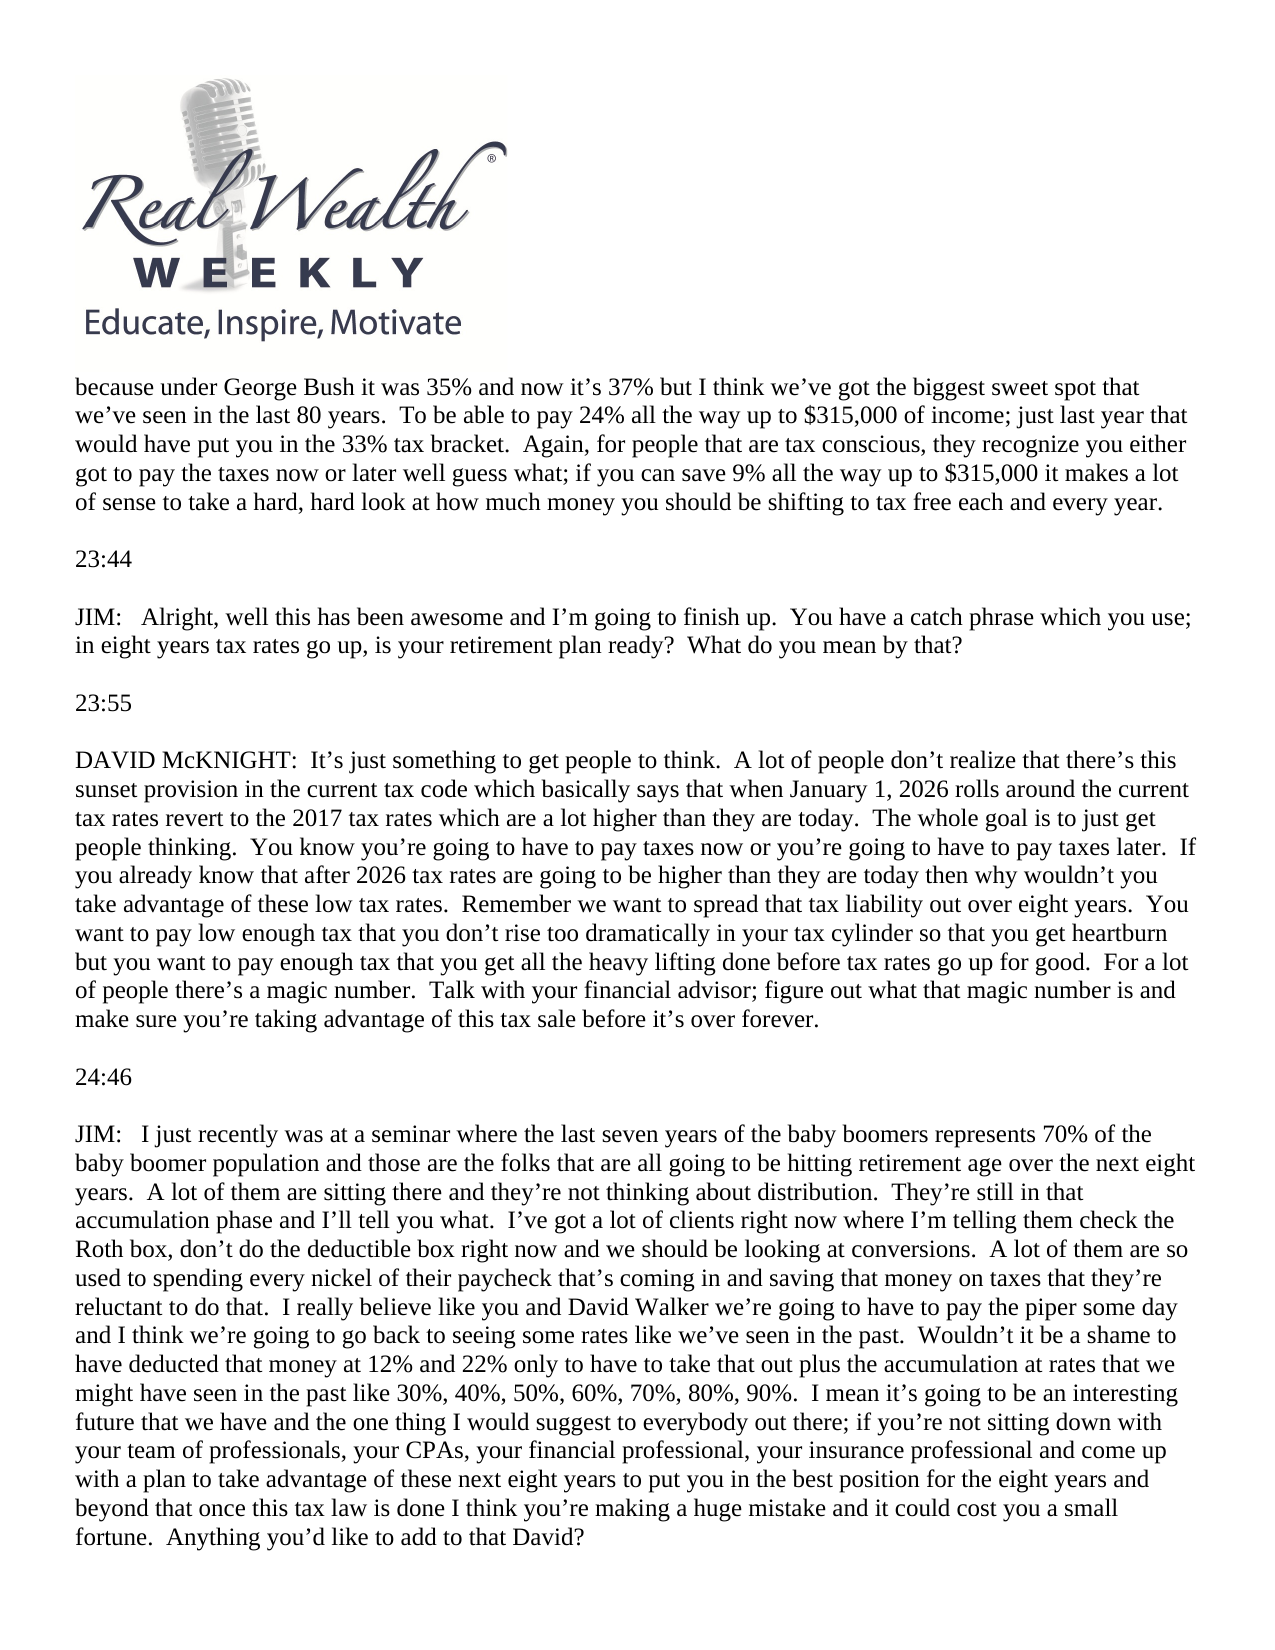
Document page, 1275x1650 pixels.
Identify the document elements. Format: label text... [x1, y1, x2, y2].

text 24:46 [75, 1062, 1200, 1091]
text DAVID McKNIGHT: It’s just something to get people to think. A lot of people don’t realize that there’s this sunset provision in the current tax code which basically says that when January 1, 2026 rolls around the current tax rates revert to the 2017 tax rates which are a lot higher than they are today. The whole goal is to just get people thinking. You know you’re going to have to pay taxes now or you’re going to have to pay taxes later. If you already know that after 2026 tax rates are going to be higher than they are today then why wouldn’t you take advantage of these low tax rates. Remember we want to spread that tax liability out over eight years. You want to pay low enough tax that you don’t rise too dramatically in your tax cylinder so that you get heartburn but you want to pay enough tax that you get all the heavy lifting done before tax rates go up for good. For a lot of people there’s a magic number. Talk with your financial advisor; figure out what that magic number is and make sure you’re taking advantage of this tax sale before it’s over forever. [75, 746, 1200, 1033]
text JIM: I just recently was at a seminar where the last seven years of the baby boomers represents 70% of the baby boomer population and those are the folks that are all going to be hitting retirement age over the next eight years. A lot of them are sitting there and they’re not thinking about distribution. They’re still in that accumulation phase and I’ll tell you what. I’ve got a lot of clients right now where I’m telling them check the Roth box, don’t do the deductible box right now and we should be looking at conversions. A lot of them are so used to spending every nickel of their paycheck that’s coming in and saving that money on taxes that they’re reluctant to do that. I really believe like you and David Walker we’re going to have to pay the piper some day and I think we’re going to go back to seeing some rates like we’ve seen in the past. Wouldn’t it be a shame to have deducted that money at 12% and 22% only to have to take that out plus the accumulation at rates that we might have seen in the past like 30%, 40%, 50%, 60%, 70%, 80%, 90%. I mean it’s going to be an interesting future that we have and the one thing I would suggest to everybody out there; if you’re not sitting down with your team of professionals, your CPAs, your financial professional, your insurance professional and come up with a plan to take advantage of these next eight years to put you in the best position for the eight years and beyond that once this tax law is done I think you’re making a huge mistake and it could cost you a small fortune. Anything you’d like to add to that David? [75, 1119, 1200, 1551]
picture [75, 75, 508, 372]
text 23:55 [75, 688, 1200, 717]
text JIM: Alright, well this has been awesome and I’m going to finish up. You have a catch phrase which you use; in eight years tax rates go up, is your retirement plan ready? What do you mean by that? [75, 602, 1200, 659]
text 23:44 [75, 544, 1200, 573]
